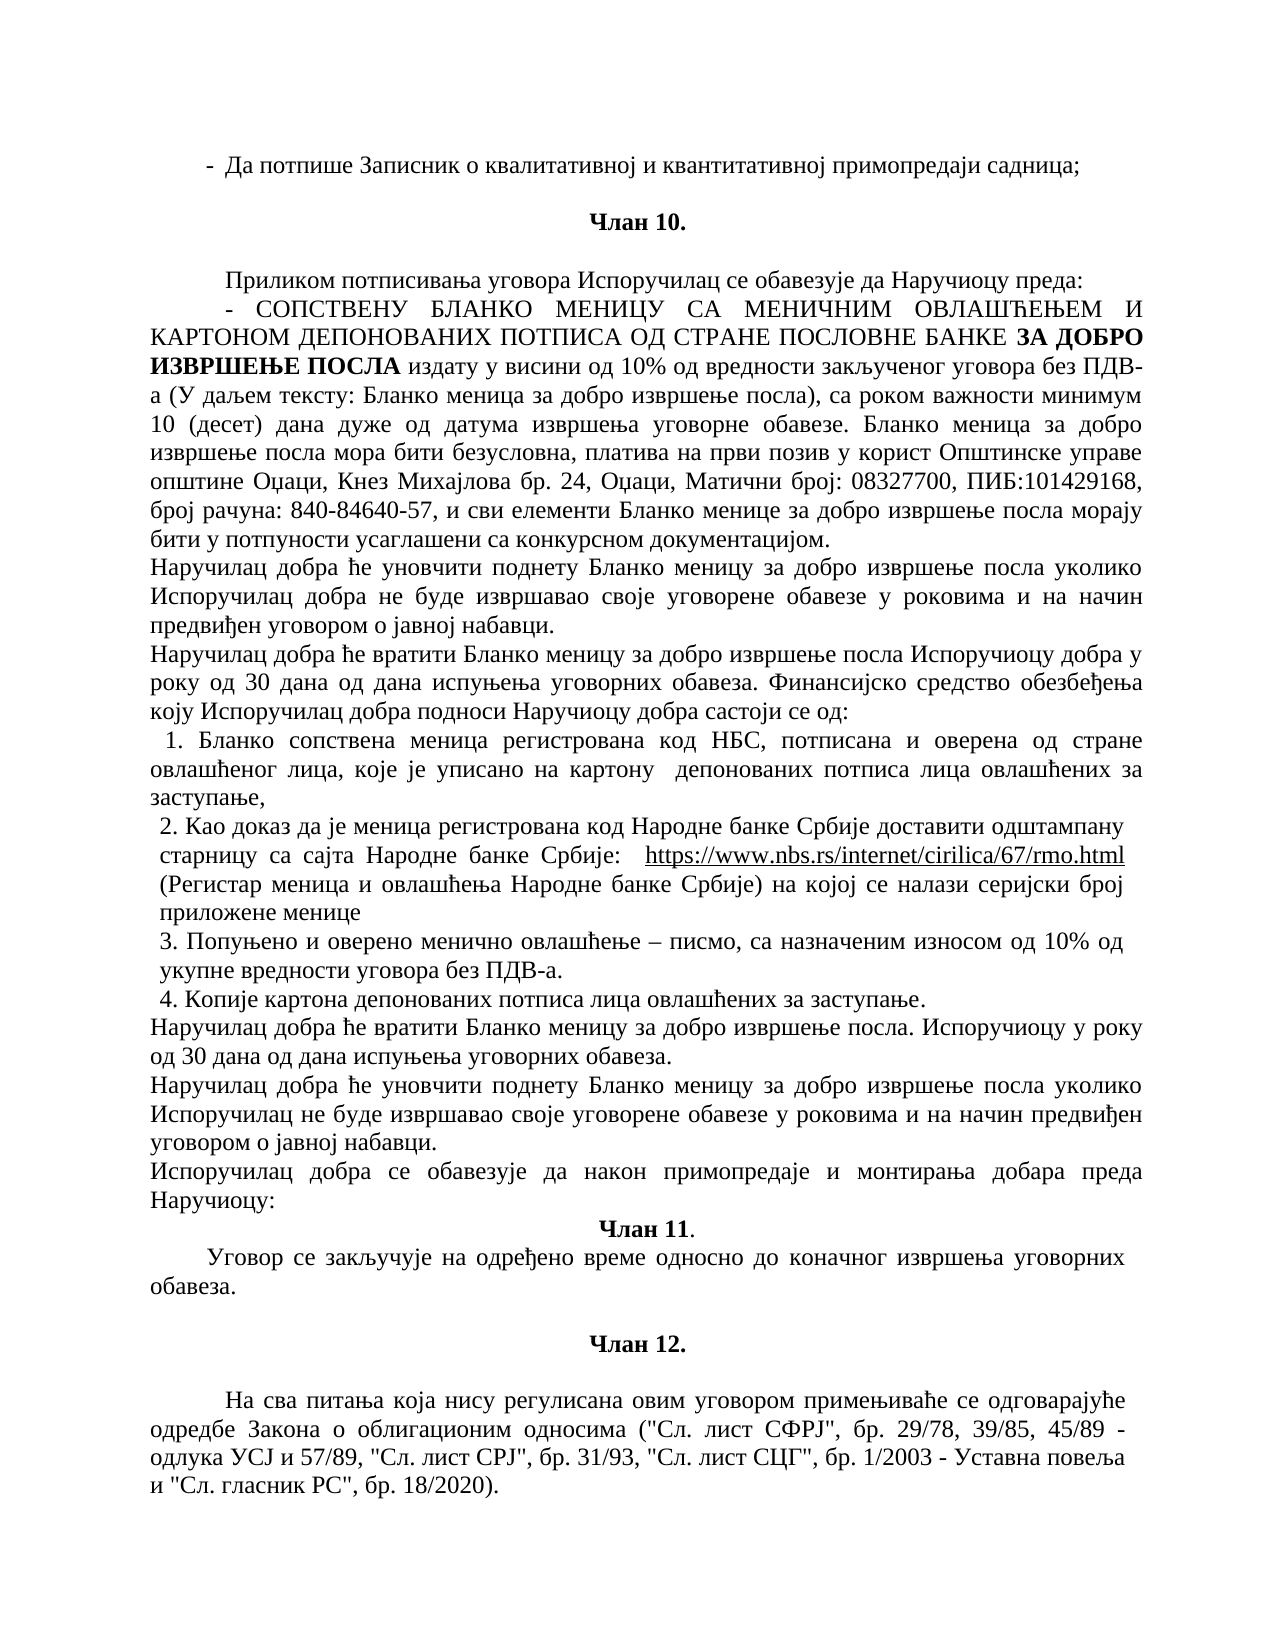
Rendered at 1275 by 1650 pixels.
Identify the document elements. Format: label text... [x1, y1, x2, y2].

text 3. Попуњено и оверено менично овлашћење – писмо, са назначеним износом од 10% од укупне вредности уговора без ПДВ-а. [159, 926, 1125, 984]
text Наручилац добра ће вратити Бланко меницу за добро извршење посла. Испоручиоцу у року од 30 дана од дана испуњења уговорних обавеза. [150, 1012, 1144, 1070]
text - Да потпише Записник о квалитативној и квантитативној примопредаји садница; [150, 150, 1125, 179]
text Нaручилaц добра ће уновчити поднету Бланко меницу за добро извршење посла уколико Испоручилац добра не буде извршaвaо своје уговорене обaвезе у роковимa и нa нaчин предвиђен уговором о јaвној нaбaвци. [150, 552, 1144, 639]
text 1. Бланко сопствена меница регистрована код НБС, потписана и оверена од стране овлашћеног лица, које је уписано на картону депонованих потписа лица овлашћених за заступање, [150, 725, 1144, 811]
text На сва питања која нису регулисана овим уговором примењиваће се одговарајуће одредбе Закона о облигационим односима ("Сл. лист СФРЈ", бр. 29/78, 39/85, 45/89 - одлука УСЈ и 57/89, "Сл. лист СРЈ", бр. 31/93, "Сл. лист СЦГ", бр. 1/2003 - Уставна повеља и "Сл. гласник РС", бр. 18/2020). [150, 1386, 1127, 1499]
text Испоручилац добра се обавезује да након примопредаје и монтирања добара преда Наручиоцу: [150, 1156, 1144, 1214]
text Члан 12. [150, 1329, 1125, 1357]
text Члан 10. [150, 207, 1125, 236]
text Приликом потписивања уговора Испоручилац се обавезује да Наручиоцу преда: [150, 265, 1125, 294]
text Члан 11. [150, 1214, 1144, 1242]
text Нaручилaц добра ће уновчити поднету Бланко меницу за добро извршење посла уколико Испоручилац не буде извршaвaо своје уговорене обaвезе у роковимa и нa нaчин предвиђен уговором о јaвној нaбaвци. [150, 1070, 1144, 1156]
text - СОПСТВЕНУ БЛАНКО МЕНИЦУ СА МЕНИЧНИМ ОВЛАШЋЕЊЕМ И КАРТОНОМ ДЕПОНОВАНИХ ПОТПИСА ОД СТРАНЕ ПОСЛОВНЕ БАНКЕ ЗА ДОБРО ИЗВРШЕЊЕ ПОСЛА издaту у висини од 10% од вредности закљученог уговорa без ПДВ-а (У даљем тексту: Бланко меница за добро извршење посла), сa роком вaжности минимум 10 (десет) дaнa дуже од дaтумa извршења уговорне обавезе. Бланко меница за добро извршење посла морa бити безусловна, плaтива нa први позив у корист Општинске управе општине Оџаци, Кнез Михајлова бр. 24, Оџаци, Матични број: 08327700, ПИБ:101429168, број рачуна: 840-84640-57, и сви елементи Бланко менице за добро извршење посла морaју бити у потпуности усaглaшени сa конкурсном документaцијом. [150, 294, 1144, 552]
text Уговор се закључује на одређено време односно до коначног извршења уговорних обавеза. [150, 1242, 1125, 1300]
text Наручилац добра ће вратити Бланко меницу за добро извршење посла Испоручиоцу добра у року од 30 дана од дана испуњења уговорних обавеза. Финансијско средство обезбеђења коју Испоручилац добра подноси Наручиоцу добра састоји се од: [150, 639, 1144, 725]
text 2. Као доказ да је меница регистрована код Народне банке Србије доставити одштампану старницу са сајта Народне банке Србије: https://www.nbs.rs/internet/cirilica/67/rmo.html (Регистар меница и овлашћења Народне банке Србије) на којој се налази серијски број приложене менице [159, 811, 1125, 926]
text 4. Копије картона депонованих потписа лица овлашћених за заступање. [159, 984, 1125, 1012]
